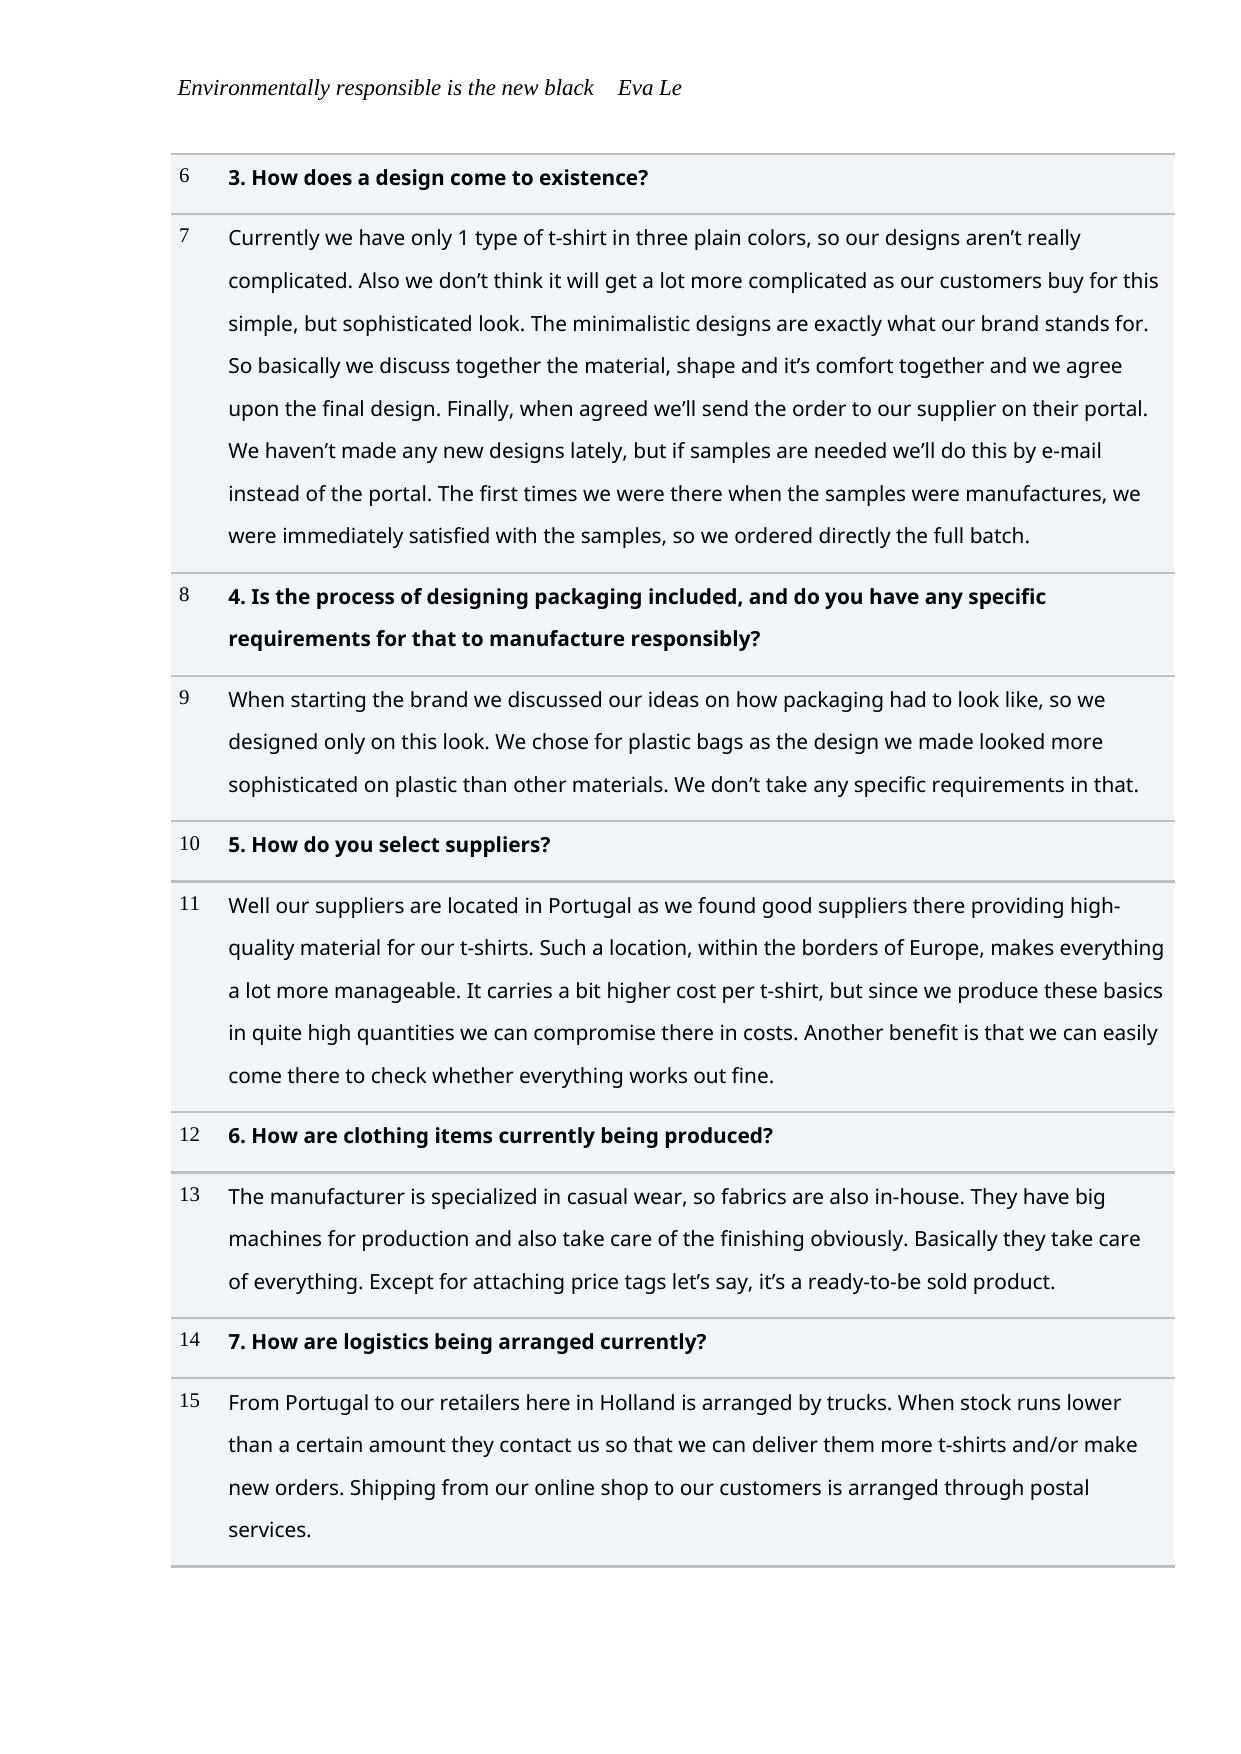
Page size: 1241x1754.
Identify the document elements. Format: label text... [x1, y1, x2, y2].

table_cell 13 [171, 1174, 220, 1317]
table_cell 6 [171, 155, 220, 213]
table_cell When starting the brand we discussed our ideas on how packaging had to look like, so we designed only on this look. We chose for plastic bags as the design we made looked more sophisticated on plastic than other materials. We don’t take any specific requirements in that. [220, 677, 1174, 820]
table_cell From Portugal to our retailers here in Holland is arranged by trucks. When stock runs lower than a certain amount they contact us so that we can deliver them more t-shirts and/or make new orders. Shipping from our online shop to our customers is arranged through postal services. [220, 1379, 1174, 1565]
table_cell The manufacturer is specialized in casual wear, so fabrics are also in-house. They have big machines for production and also take care of the finishing obviously. Basically they take care of everything. Except for attaching price tags let’s say, it’s a ready-to-be sold product. [220, 1174, 1174, 1317]
table_cell 4. Is the process of designing packaging included, and do you have any specific requirements for that to manufacture responsibly? [220, 574, 1174, 674]
table_cell 7. How are logistics being arranged currently? [220, 1319, 1174, 1377]
table_cell 5. How do you select suppliers? [220, 822, 1174, 880]
table_cell 11 [171, 883, 220, 1111]
table_cell 15 [171, 1379, 220, 1565]
table_cell Currently we have only 1 type of t-shirt in three plain colors, so our designs aren’t really complicated. Also we don’t think it will get a lot more complicated as our customers buy for this simple, but sophisticated look. The minimalistic designs are exactly what our brand stands for. So basically we discuss together the material, shape and it’s comfort together and we agree upon the final design. Finally, when agreed we’ll send the order to our supplier on their portal. We haven’t made any new designs lately, but if samples are needed we’ll do this by e-mail instead of the portal. The first times we were there when the samples were manufactures, we were immediately satisfied with the samples, so we ordered directly the full batch. [220, 215, 1174, 572]
table_cell 8 [171, 574, 220, 674]
table_cell 3. How does a design come to existence? [220, 155, 1174, 213]
table_cell 6. How are clothing items currently being produced? [220, 1113, 1174, 1171]
table_cell 14 [171, 1319, 220, 1377]
table_cell 7 [171, 215, 220, 572]
table_cell Well our suppliers are located in Portugal as we found good suppliers there providing high-quality material for our t-shirts. Such a location, within the borders of Europe, makes everything a lot more manageable. It carries a bit higher cost per t-shirt, but since we produce these basics in quite high quantities we can compromise there in costs. Another benefit is that we can easily come there to check whether everything works out fine. [220, 883, 1174, 1111]
table_cell 9 [171, 677, 220, 820]
table_cell 12 [171, 1113, 220, 1171]
table_cell 10 [171, 822, 220, 880]
